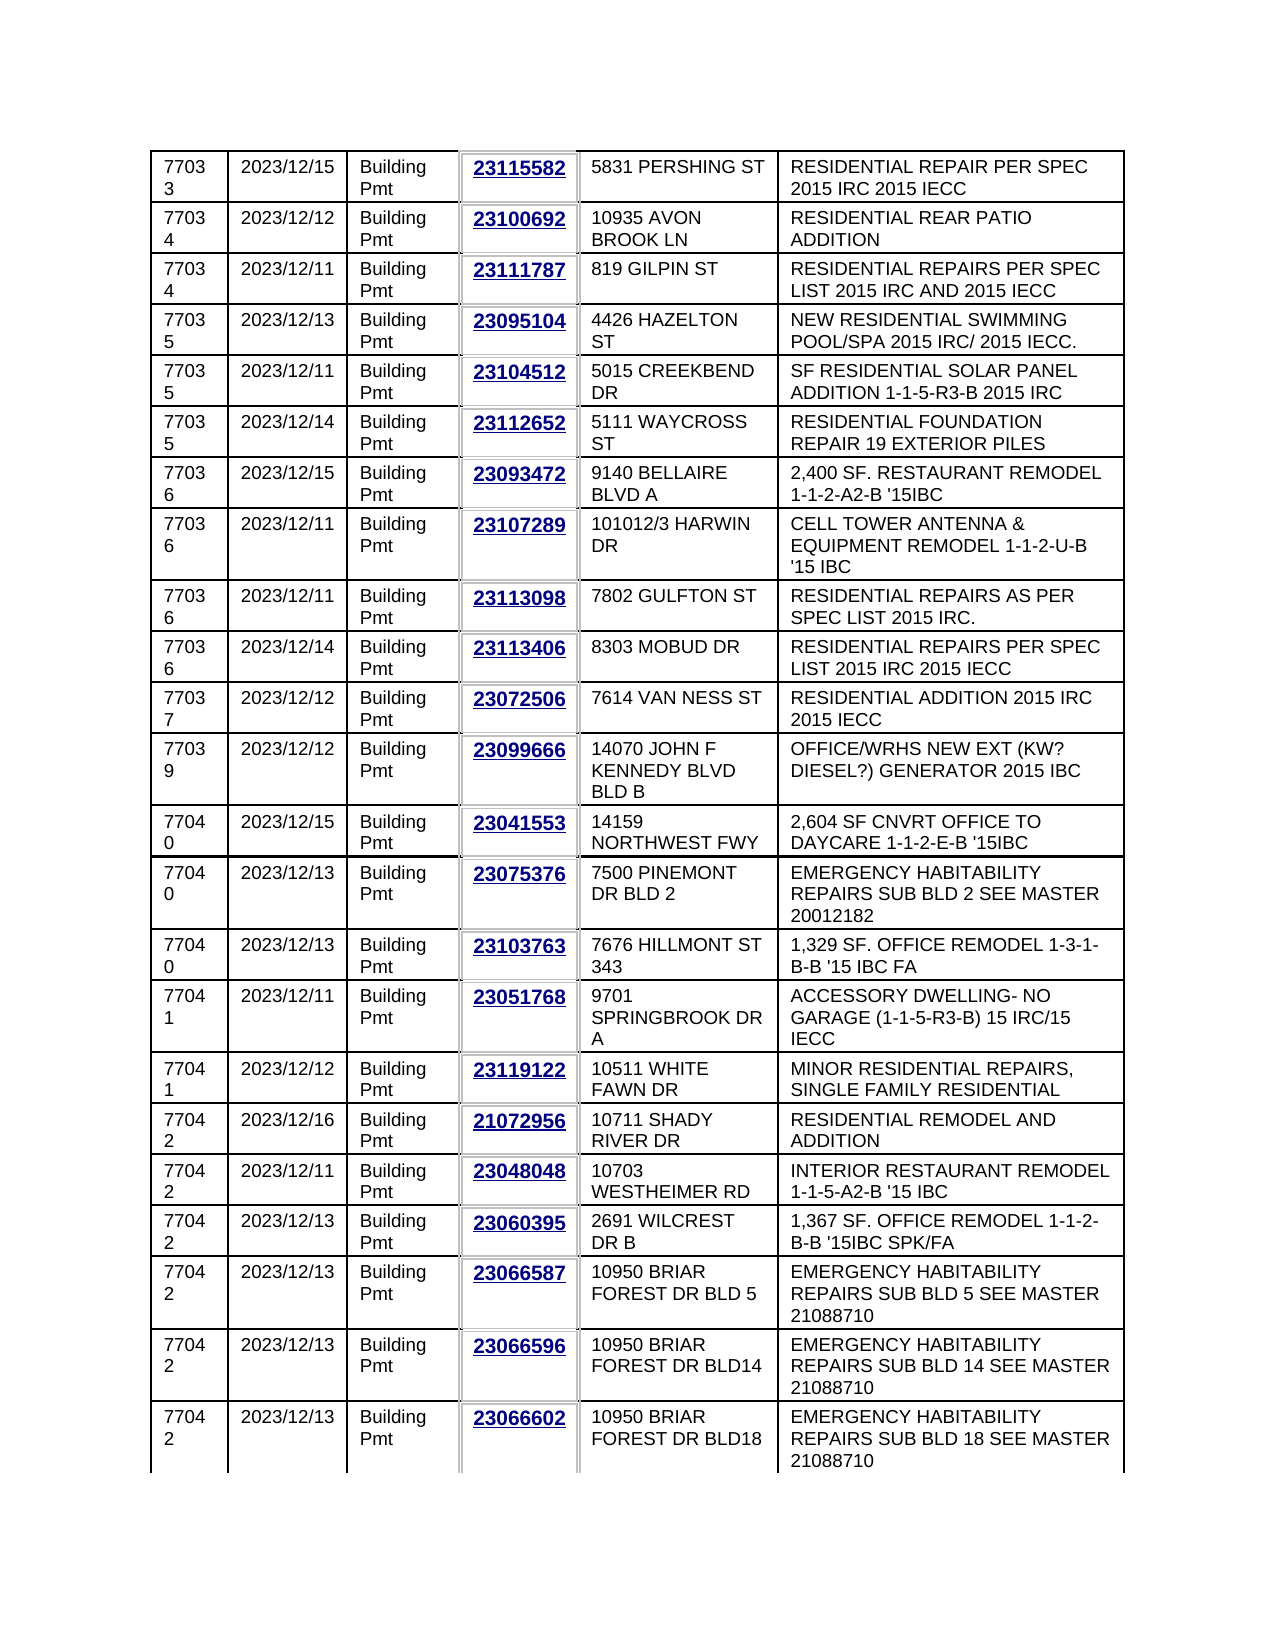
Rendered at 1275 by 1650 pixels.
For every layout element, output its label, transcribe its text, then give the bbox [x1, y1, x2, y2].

table_cell Building Pmt [348, 152, 458, 201]
table_cell 77035 [152, 407, 227, 456]
table_cell 23048048 [463, 1158, 576, 1204]
table_cell 10703 WESTHEIMER RD [581, 1155, 777, 1204]
table_cell INTERIOR RESTAURANT REMODEL 1-1-5-A2-B '15 IBC [779, 1155, 1123, 1204]
table_cell 77039 [152, 734, 227, 804]
table_cell 2023/12/14 [229, 632, 346, 681]
table_cell 77036 [152, 458, 227, 507]
table_cell 23104512 [463, 358, 576, 405]
table_cell 10511 WHITE FAWN DR [581, 1053, 777, 1102]
table_cell 2023/12/11 [229, 1155, 346, 1204]
table_cell Building Pmt [348, 458, 458, 507]
table_cell Building Pmt [348, 683, 458, 732]
table_cell 77042 [152, 1155, 227, 1204]
table_cell 21072956 [463, 1107, 576, 1153]
table_cell Building Pmt [348, 734, 458, 804]
table_cell EMERGENCY HABITABILITY REPAIRS SUB BLD 5 SEE MASTER 21088710 [779, 1257, 1123, 1327]
table_cell 77042 [152, 1206, 227, 1255]
table_cell 10950 BRIAR FOREST DR BLD 5 [581, 1257, 777, 1327]
table_cell 77035 [152, 305, 227, 354]
table_cell OFFICE/WRHS NEW EXT (KW? DIESEL?) GENERATOR 2015 IBC [779, 734, 1123, 804]
table_cell Building Pmt [348, 305, 458, 354]
table_cell 77036 [152, 581, 227, 630]
table_cell Building Pmt [348, 203, 458, 252]
table_cell 23119122 [463, 1056, 576, 1102]
table_cell Building Pmt [348, 1402, 458, 1472]
table_cell 2023/12/12 [229, 734, 346, 804]
table_cell 23115582 [463, 155, 576, 201]
table_cell 77033 [152, 152, 227, 201]
table_cell 23072506 [463, 686, 576, 732]
table_cell 2023/12/13 [229, 1257, 346, 1327]
table_cell 23103763 [463, 933, 576, 979]
table_cell 23060395 [463, 1209, 576, 1255]
table_cell SF RESIDENTIAL SOLAR PANEL ADDITION 1-1-5-R3-B 2015 IRC [779, 356, 1123, 405]
table_cell 77036 [152, 509, 227, 579]
table_cell Building Pmt [348, 981, 458, 1051]
table_cell 77040 [152, 806, 227, 855]
table_cell 23066596 [463, 1332, 576, 1400]
table_cell Building Pmt [348, 1330, 458, 1400]
table_cell 9701 SPRINGBROOK DR A [581, 981, 777, 1051]
table_cell EMERGENCY HABITABILITY REPAIRS SUB BLD 18 SEE MASTER 21088710 [779, 1402, 1123, 1472]
table_cell 2023/12/11 [229, 509, 346, 579]
table_cell Building Pmt [348, 356, 458, 405]
table_cell Building Pmt [348, 1155, 458, 1204]
table_cell 5015 CREEKBEND DR [581, 356, 777, 405]
table_cell 2023/12/15 [229, 806, 346, 855]
table_cell 2023/12/13 [229, 930, 346, 979]
table_cell 2023/12/13 [229, 305, 346, 354]
table_cell MINOR RESIDENTIAL REPAIRS, SINGLE FAMILY RESIDENTIAL [779, 1053, 1123, 1102]
table_cell Building Pmt [348, 632, 458, 681]
table_cell CELL TOWER ANTENNA & EQUIPMENT REMODEL 1-1-2-U-B '15 IBC [779, 509, 1123, 579]
table_cell 2023/12/13 [229, 1206, 346, 1255]
table_cell 2023/12/11 [229, 581, 346, 630]
table_cell RESIDENTIAL REPAIRS PER SPEC LIST 2015 IRC 2015 IECC [779, 632, 1123, 681]
table_cell 23075376 [463, 860, 576, 928]
table_cell 2023/12/12 [229, 203, 346, 252]
table_cell 77040 [152, 858, 227, 928]
table_cell 77034 [152, 254, 227, 303]
table_cell 5831 PERSHING ST [581, 152, 777, 201]
table_cell 2023/12/14 [229, 407, 346, 456]
table_cell 77040 [152, 930, 227, 979]
table_cell 77042 [152, 1402, 227, 1472]
table_cell 2023/12/12 [229, 1053, 346, 1102]
table_cell 2023/12/12 [229, 683, 346, 732]
table_cell 77041 [152, 981, 227, 1051]
table_cell Building Pmt [348, 509, 458, 579]
table_cell 2023/12/16 [229, 1104, 346, 1153]
table_cell 23112652 [463, 410, 576, 456]
table_cell 77042 [152, 1330, 227, 1400]
table_cell Building Pmt [348, 1104, 458, 1153]
table_cell Building Pmt [348, 1053, 458, 1102]
table_cell 23099666 [463, 737, 576, 804]
table_cell 23066602 [463, 1405, 576, 1472]
table_cell 2691 WILCREST DR B [581, 1206, 777, 1255]
table_cell 14159 NORTHWEST FWY [581, 806, 777, 855]
table_cell 23093472 [463, 460, 576, 507]
table_cell 7500 PINEMONT DR BLD 2 [581, 858, 777, 928]
table_cell 7614 VAN NESS ST [581, 683, 777, 732]
table_cell EMERGENCY HABITABILITY REPAIRS SUB BLD 14 SEE MASTER 21088710 [779, 1330, 1123, 1400]
table_cell 2,400 SF. RESTAURANT REMODEL 1-1-2-A2-B '15IBC [779, 458, 1123, 507]
table_cell 2023/12/11 [229, 356, 346, 405]
table_cell 23051768 [463, 983, 576, 1051]
table_cell 819 GILPIN ST [581, 254, 777, 303]
table_cell 77042 [152, 1257, 227, 1327]
table_cell 2023/12/13 [229, 1330, 346, 1400]
table_cell 2,604 SF CNVRT OFFICE TO DAYCARE 1-1-2-E-B '15IBC [779, 806, 1123, 855]
table_cell EMERGENCY HABITABILITY REPAIRS SUB BLD 2 SEE MASTER 20012182 [779, 858, 1123, 928]
table_cell 23041553 [463, 809, 576, 855]
table_cell 2023/12/13 [229, 1402, 346, 1472]
table_cell 77042 [152, 1104, 227, 1153]
table_cell RESIDENTIAL REPAIRS AS PER SPEC LIST 2015 IRC. [779, 581, 1123, 630]
table_cell Building Pmt [348, 254, 458, 303]
table_cell Building Pmt [348, 930, 458, 979]
table_cell 14070 JOHN F KENNEDY BLVD BLD B [581, 734, 777, 804]
table_cell 23113406 [463, 635, 576, 681]
table_cell 2023/12/15 [229, 152, 346, 201]
table_cell Building Pmt [348, 1206, 458, 1255]
table_cell 77037 [152, 683, 227, 732]
table_cell 23113098 [463, 584, 576, 630]
table_cell 7802 GULFTON ST [581, 581, 777, 630]
table_cell 101012/3 HARWIN DR [581, 509, 777, 579]
table_cell Building Pmt [348, 407, 458, 456]
table_cell Building Pmt [348, 806, 458, 855]
table_cell ACCESSORY DWELLING- NO GARAGE (1-1-5-R3-B) 15 IRC/15 IECC [779, 981, 1123, 1051]
table_cell 9140 BELLAIRE BLVD A [581, 458, 777, 507]
table_cell 77041 [152, 1053, 227, 1102]
table_cell 23107289 [463, 511, 576, 579]
table_cell 77034 [152, 203, 227, 252]
table_cell 4426 HAZELTON ST [581, 305, 777, 354]
table_cell 23111787 [463, 257, 576, 303]
table_cell NEW RESIDENTIAL SWIMMING POOL/SPA 2015 IRC/ 2015 IECC. [779, 305, 1123, 354]
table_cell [779, 152, 1123, 201]
table_cell Building Pmt [348, 581, 458, 630]
table_cell 10950 BRIAR FOREST DR BLD14 [581, 1330, 777, 1400]
table_cell 5111 WAYCROSS ST [581, 407, 777, 456]
table_cell Building Pmt [348, 1257, 458, 1327]
table_cell 10950 BRIAR FOREST DR BLD18 [581, 1402, 777, 1472]
table_cell RESIDENTIAL REPAIRS PER SPEC LIST 2015 IRC AND 2015 IECC [779, 254, 1123, 303]
table_cell 2023/12/11 [229, 981, 346, 1051]
table_cell 2023/12/13 [229, 858, 346, 928]
table_cell 8303 MOBUD DR [581, 632, 777, 681]
table_cell 2023/12/11 [229, 254, 346, 303]
table_cell 77035 [152, 356, 227, 405]
table_cell RESIDENTIAL REMODEL AND ADDITION [779, 1104, 1123, 1153]
table_cell 7676 HILLMONT ST 343 [581, 930, 777, 979]
table_cell 77036 [152, 632, 227, 681]
table_cell RESIDENTIAL FOUNDATION REPAIR 19 EXTERIOR PILES [779, 407, 1123, 456]
table_cell RESIDENTIAL REAR PATIO ADDITION [779, 203, 1123, 252]
table_cell RESIDENTIAL ADDITION 2015 IRC 2015 IECC [779, 683, 1123, 732]
table_cell 1,367 SF. OFFICE REMODEL 1-1-2-B-B '15IBC SPK/FA [779, 1206, 1123, 1255]
table_cell 23095104 [463, 308, 576, 354]
table_cell 23066587 [463, 1260, 576, 1327]
table_cell 2023/12/15 [229, 458, 346, 507]
table_cell 23100692 [463, 206, 576, 252]
table_cell 1,329 SF. OFFICE REMODEL 1-3-1-B-B '15 IBC FA [779, 930, 1123, 979]
table_cell 10935 AVON BROOK LN [581, 203, 777, 252]
table_cell 10711 SHADY RIVER DR [581, 1104, 777, 1153]
table_cell Building Pmt [348, 858, 458, 928]
